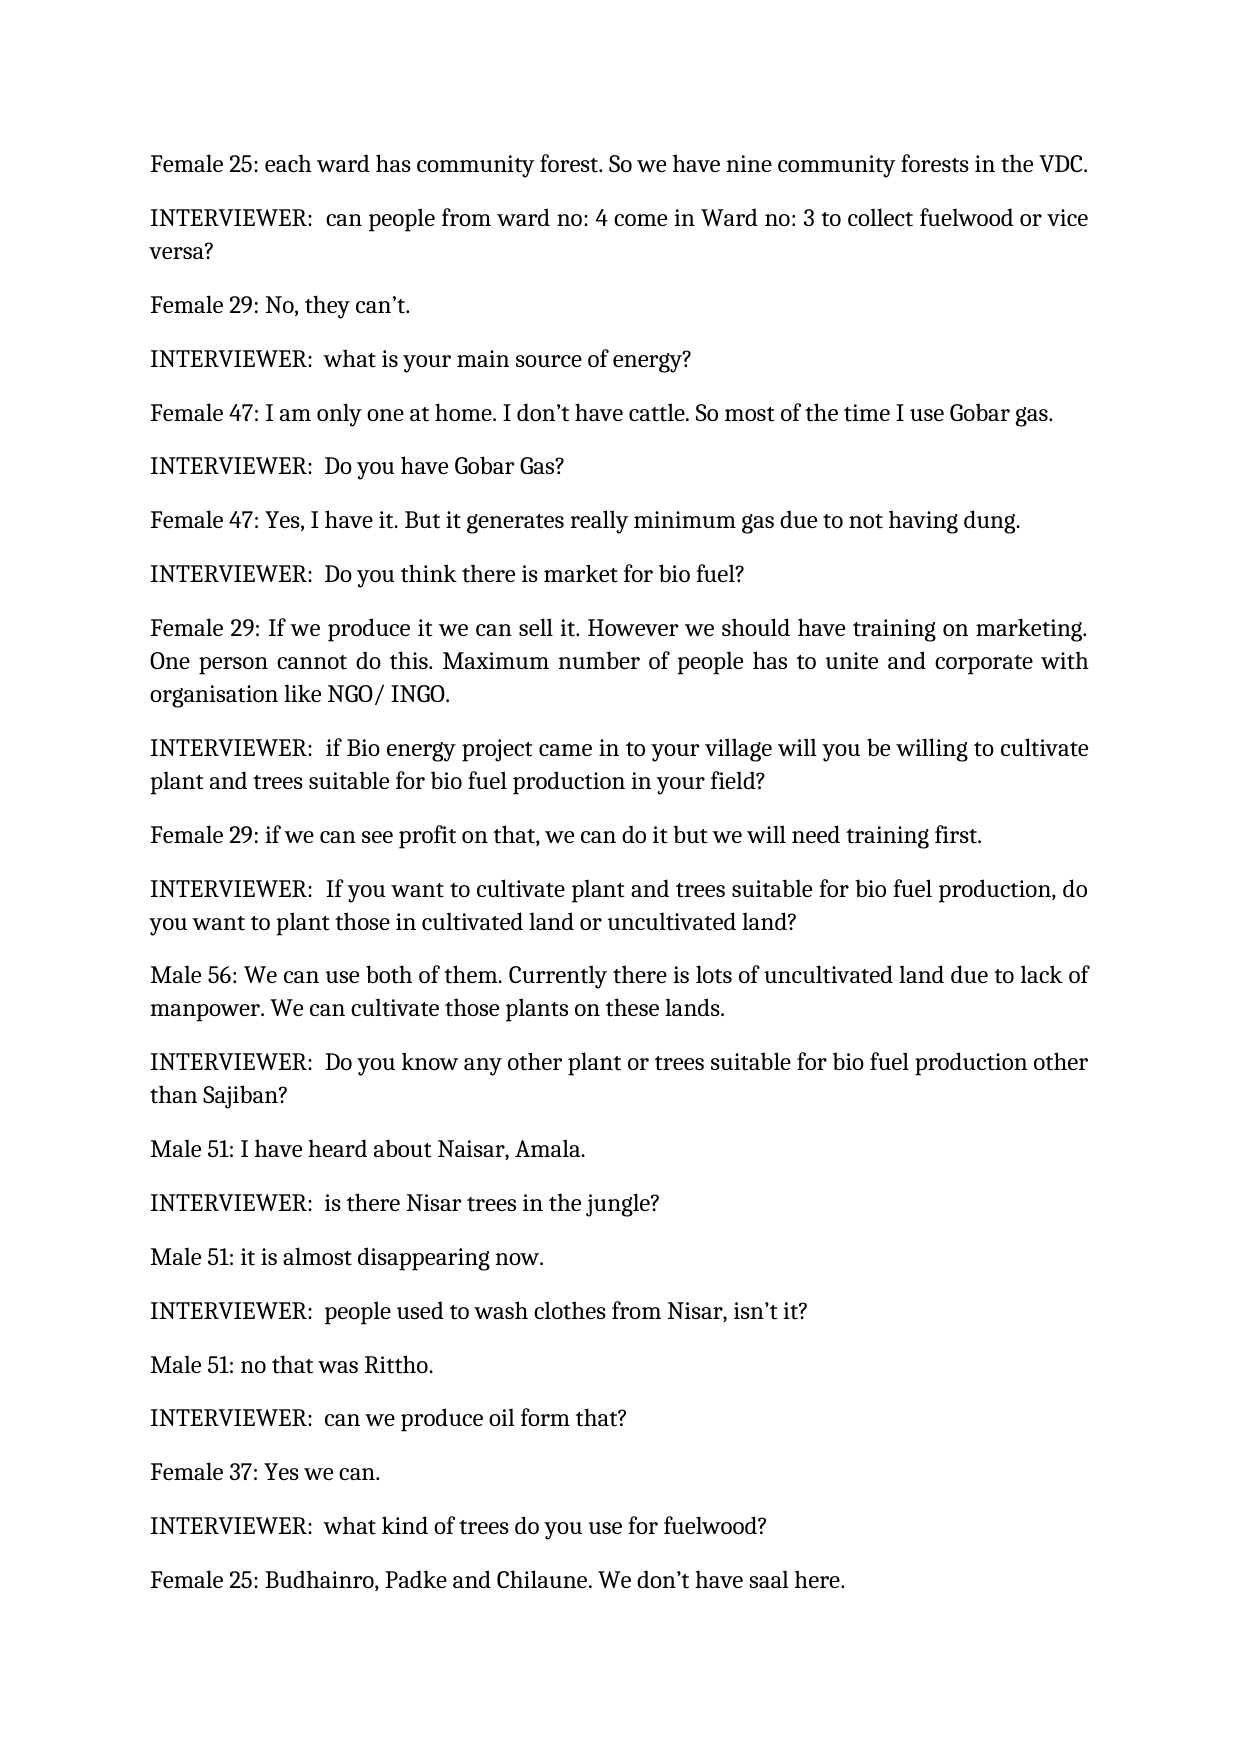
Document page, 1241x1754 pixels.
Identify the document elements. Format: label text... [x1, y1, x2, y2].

text Female 47: Yes, I have it. But it generates really minimum gas due to not having dung. [150, 506, 1090, 535]
text Male 51: it is almost disappearing now. [150, 1243, 1090, 1272]
text INTERVIEWER: people used to wash clothes from Nisar, isn’t it? [150, 1297, 1090, 1325]
text INTERVIEWER: can we produce oil form that? [150, 1404, 1090, 1433]
text INTERVIEWER: is there Nisar trees in the jungle? [150, 1189, 1090, 1218]
text Female 37: Yes we can. [150, 1458, 1090, 1487]
text Female 25: each ward has community forest. So we have nine community forests in the VDC. [150, 150, 1090, 179]
text INTERVIEWER: what is your main source of energy? [150, 344, 1090, 373]
text Female 25: Budhainro, Padke and Chilaune. We don’t have saal here. [150, 1566, 1090, 1595]
text INTERVIEWER: Do you have Gobar Gas? [150, 452, 1090, 481]
text INTERVIEWER: Do you think there is market for bio fuel? [150, 560, 1090, 589]
text Female 29: No, they can’t. [150, 291, 1090, 319]
text Male 56: We can use both of them. Currently there is lots of uncultivated land due to lack of manpower. We can cultivate those plants on these lands. [150, 961, 1090, 1023]
text INTERVIEWER: can people from ward no: 4 come in Ward no: 3 to collect fuelwood or vice versa? [150, 204, 1090, 266]
text INTERVIEWER: If you want to cultivate plant and trees suitable for bio fuel production, do you want to plant those in cultivated land or uncultivated land? [150, 874, 1090, 936]
text Female 29: if we can see profit on that, we can do it but we will need training first. [150, 821, 1090, 849]
text INTERVIEWER: what kind of trees do you use for fuelwood? [150, 1512, 1090, 1541]
text Female 29: If we produce it we can sell it. However we should have training on marketing. One person cannot do this. Maximum number of people has to unite and corporate with organisation like NGO/ INGO. [150, 614, 1090, 709]
text INTERVIEWER: Do you know any other plant or trees suitable for bio fuel production other than Sajiban? [150, 1048, 1090, 1110]
text Male 51: I have heard about Naisar, Amala. [150, 1135, 1090, 1164]
text Female 47: I am only one at home. I don’t have cattle. So most of the time I use Gobar gas. [150, 398, 1090, 427]
text INTERVIEWER: if Bio energy project came in to your village will you be willing to cultivate plant and trees suitable for bio fuel production in your field? [150, 734, 1090, 796]
text Male 51: no that was Rittho. [150, 1351, 1090, 1379]
